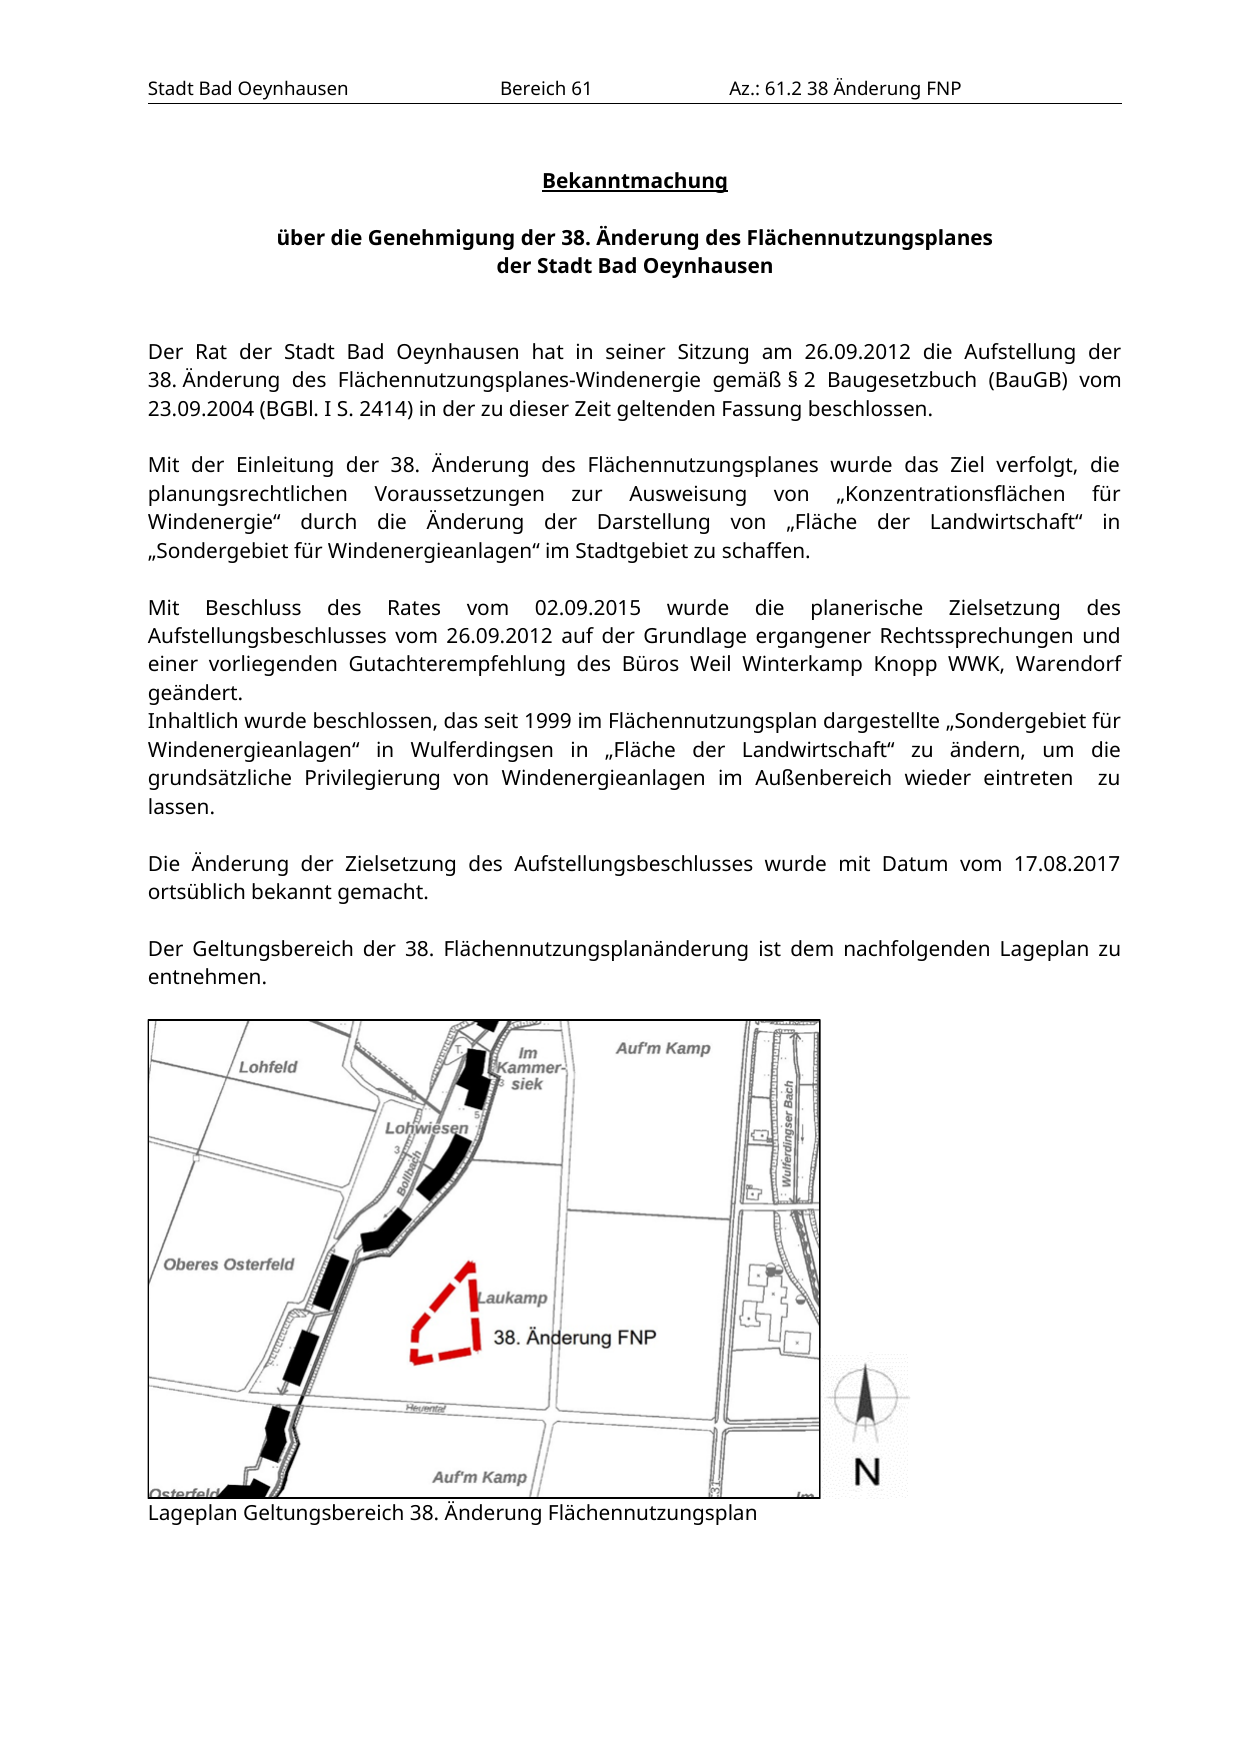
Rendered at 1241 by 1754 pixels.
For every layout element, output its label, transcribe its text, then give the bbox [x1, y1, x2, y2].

picture [147, 1019, 911, 1499]
text Die Änderung der Zielsetzung des Aufstellungsbeschlusses wurde mit Datum vom 17.08.2017 ortsüblich bekannt gemacht. [148, 849, 1122, 906]
text über die Genehmigung der 38. Änderung des Flächennutzungsplanes [148, 223, 1122, 251]
text der Stadt Bad Oeynhausen [148, 251, 1122, 280]
text Mit der Einleitung der 38. Änderung des Flächennutzungsplanes wurde das Ziel verfolgt, die planungsrechtlichen Voraussetzungen zur Ausweisung von „Konzentrationsflächen für Windenergie“ durch die Änderung der Darstellung von „Fläche der Landwirtschaft“ in „Sondergebiet für Windenergieanlagen“ im Stadtgebiet zu schaffen. [148, 451, 1122, 564]
text Inhaltlich wurde beschlossen, das seit 1999 im Flächennutzungsplan dargestellte „Sondergebiet für Windenergieanlagen“ in Wulferdingsen in „Fläche der Landwirtschaft“ zu ändern, um die grundsätzliche Privilegierung von Windenergieanlagen im Außenbereich wieder eintreten zu lassen. [148, 706, 1122, 820]
text Mit Beschluss des Rates vom 02.09.2015 wurde die planerische Zielsetzung des Aufstellungsbeschlusses vom 26.09.2012 auf der Grundlage ergangener Rechtssprechungen und einer vorliegenden Gutachterempfehlung des Büros Weil Winterkamp Knopp WWK, Warendorf geändert. [148, 593, 1122, 706]
text Bekanntmachung [148, 166, 1122, 194]
text Der Geltungsbereich der 38. Flächennutzungsplanänderung ist dem nachfolgenden Lageplan zu entnehmen. [148, 934, 1122, 991]
text Lageplan Geltungsbereich 38. Änderung Flächennutzungsplan [148, 1498, 1122, 1527]
text Der Rat der Stadt Bad Oeynhausen hat in seiner Sitzung am 26.09.2012 die Aufstellung der 38. Änderung des Flächennutzungsplanes-Windenergie gemäß § 2 Baugesetzbuch (BauGB) vom 23.09.2004 (BGBl. I S. 2414) in der zu dieser Zeit geltenden Fassung beschlossen. [148, 337, 1122, 422]
